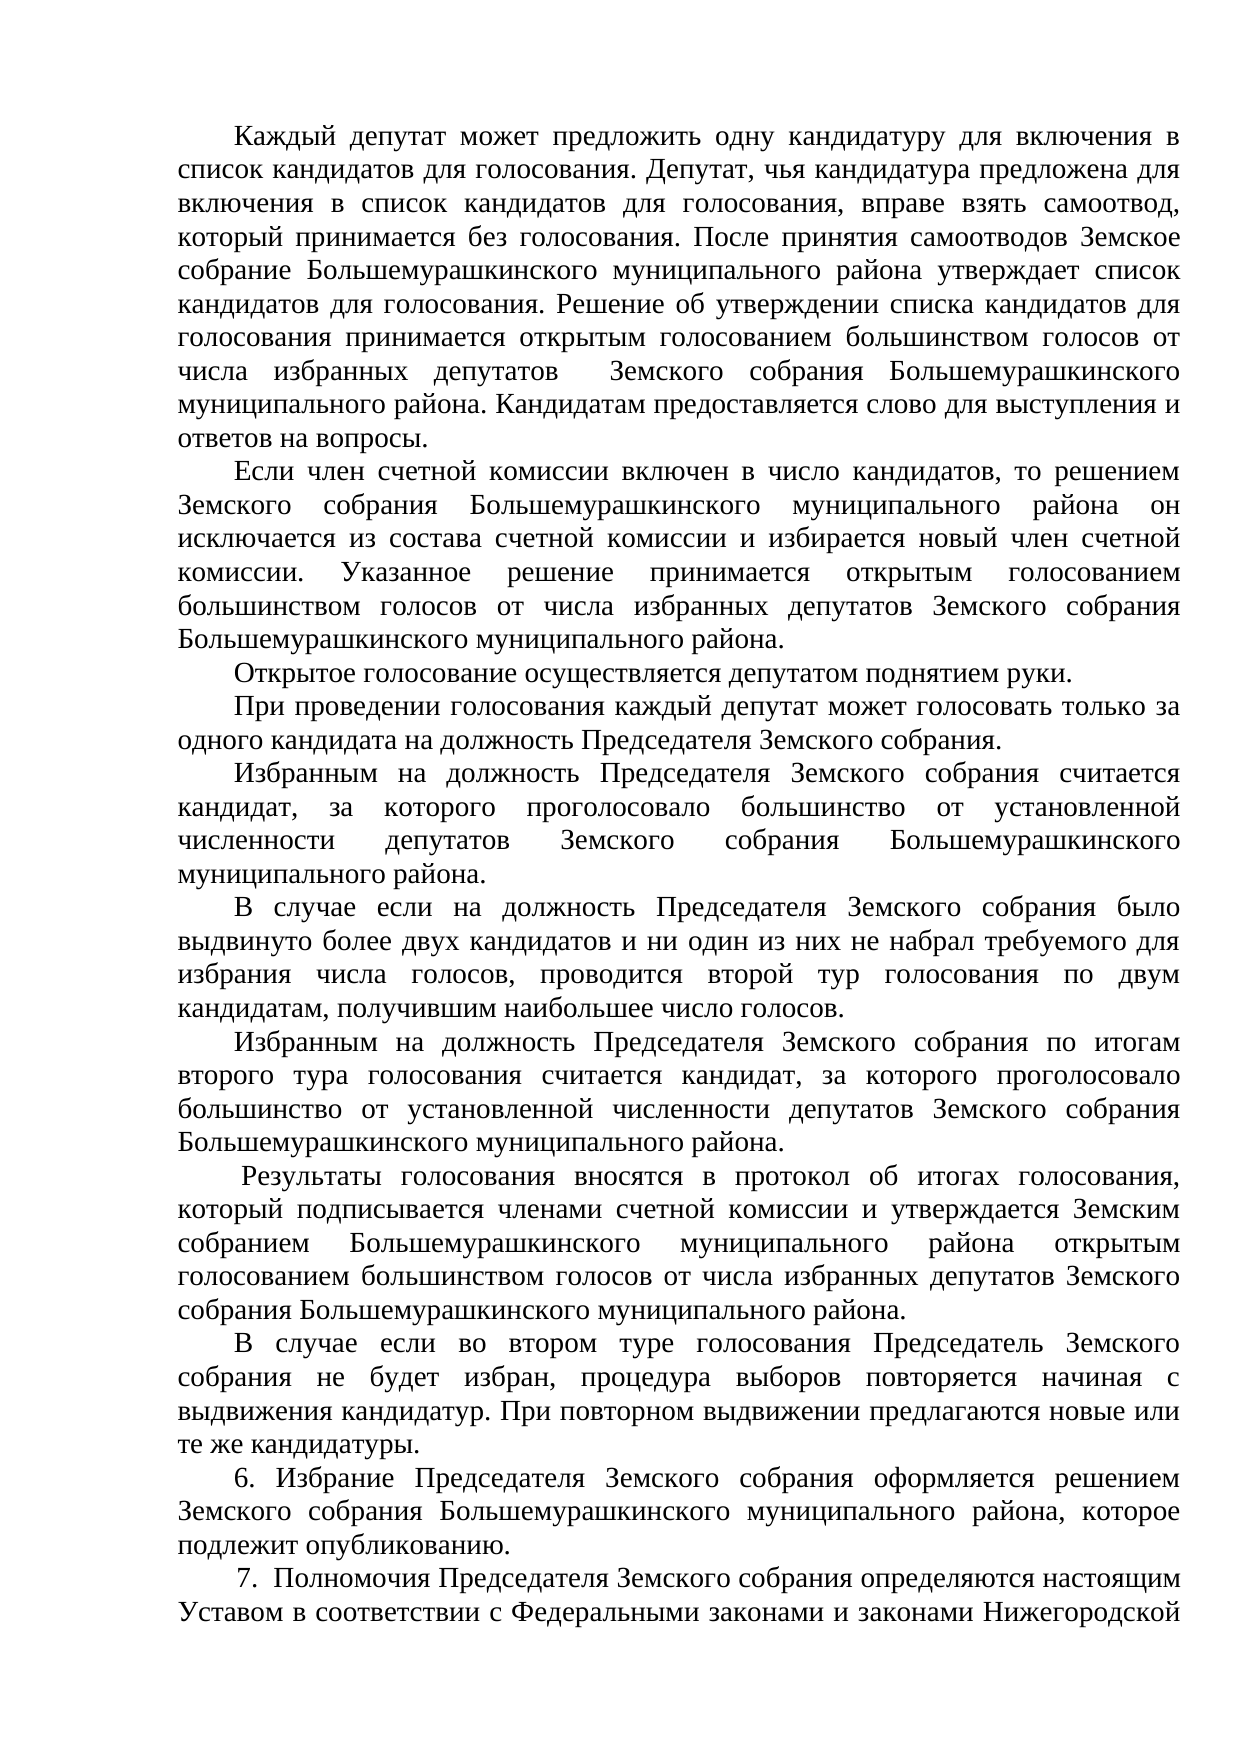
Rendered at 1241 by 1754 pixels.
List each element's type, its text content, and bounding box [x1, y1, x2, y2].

text В случае если во втором туре голосования Председатель Земского собрания не будет избран, процедура выборов повторяется начиная с выдвижения кандидатур. При повторном выдвижении предлагаются новые или те же кандидатуры. [177, 1326, 1181, 1460]
text 6. Избрание Председателя Земского собрания оформляется решением Земского собрания Большемурашкинского муниципального района, которое подлежит опубликованию. [177, 1460, 1181, 1560]
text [177, 1560, 1181, 1627]
text Открытое голосование осуществляется депутатом поднятием руки. [177, 655, 1181, 688]
text Если член счетной комиссии включен в число кандидатов, то решением Земского собрания Большемурашкинского муниципального района он исключается из состава счетной комиссии и избирается новый член счетной комиссии. Указанное решение принимается открытым голосованием большинством голосов от числа избранных депутатов Земского собрания Большемурашкинского муниципального района. [177, 453, 1181, 655]
text Избранным на должность Председателя Земского собрания по итогам второго тура голосования считается кандидат, за которого проголосовало большинство от установленной численности депутатов Земского собрания Большемурашкинского муниципального района. [177, 1024, 1181, 1158]
text В случае если на должность Председателя Земского собрания было выдвинуто более двух кандидатов и ни один из них не набрал требуемого для избрания числа голосов, проводится второй тур голосования по двум кандидатам, получившим наибольшее число голосов. [177, 889, 1181, 1024]
text Результаты голосования вносятся в протокол об итогах голосования, который подписывается членами счетной комиссии и утверждается Земским собранием Большемурашкинского муниципального района открытым голосованием большинством голосов от числа избранных депутатов Земского собрания Большемурашкинского муниципального района. [177, 1158, 1181, 1326]
text При проведении голосования каждый депутат может голосовать только за одного кандидата на должность Председателя Земского собрания. [177, 688, 1181, 755]
text Каждый депутат может предложить одну кандидатуру для включения в список кандидатов для голосования. Депутат, чья кандидатура предложена для включения в список кандидатов для голосования, вправе взять самоотвод, который принимается без голосования. После принятия самоотводов Земское собрание Большемурашкинского муниципального района утверждает список кандидатов для голосования. Решение об утверждении списка кандидатов для голосования принимается открытым голосованием большинством голосов от числа избранных депутатов Земского собрания Большемурашкинского муниципального района. Кандидатам предоставляется слово для выступления и ответов на вопросы. [177, 118, 1181, 453]
text Избранным на должность Председателя Земского собрания считается кандидат, за которого проголосовало большинство от установленной численности депутатов Земского собрания Большемурашкинского муниципального района. [177, 755, 1181, 889]
